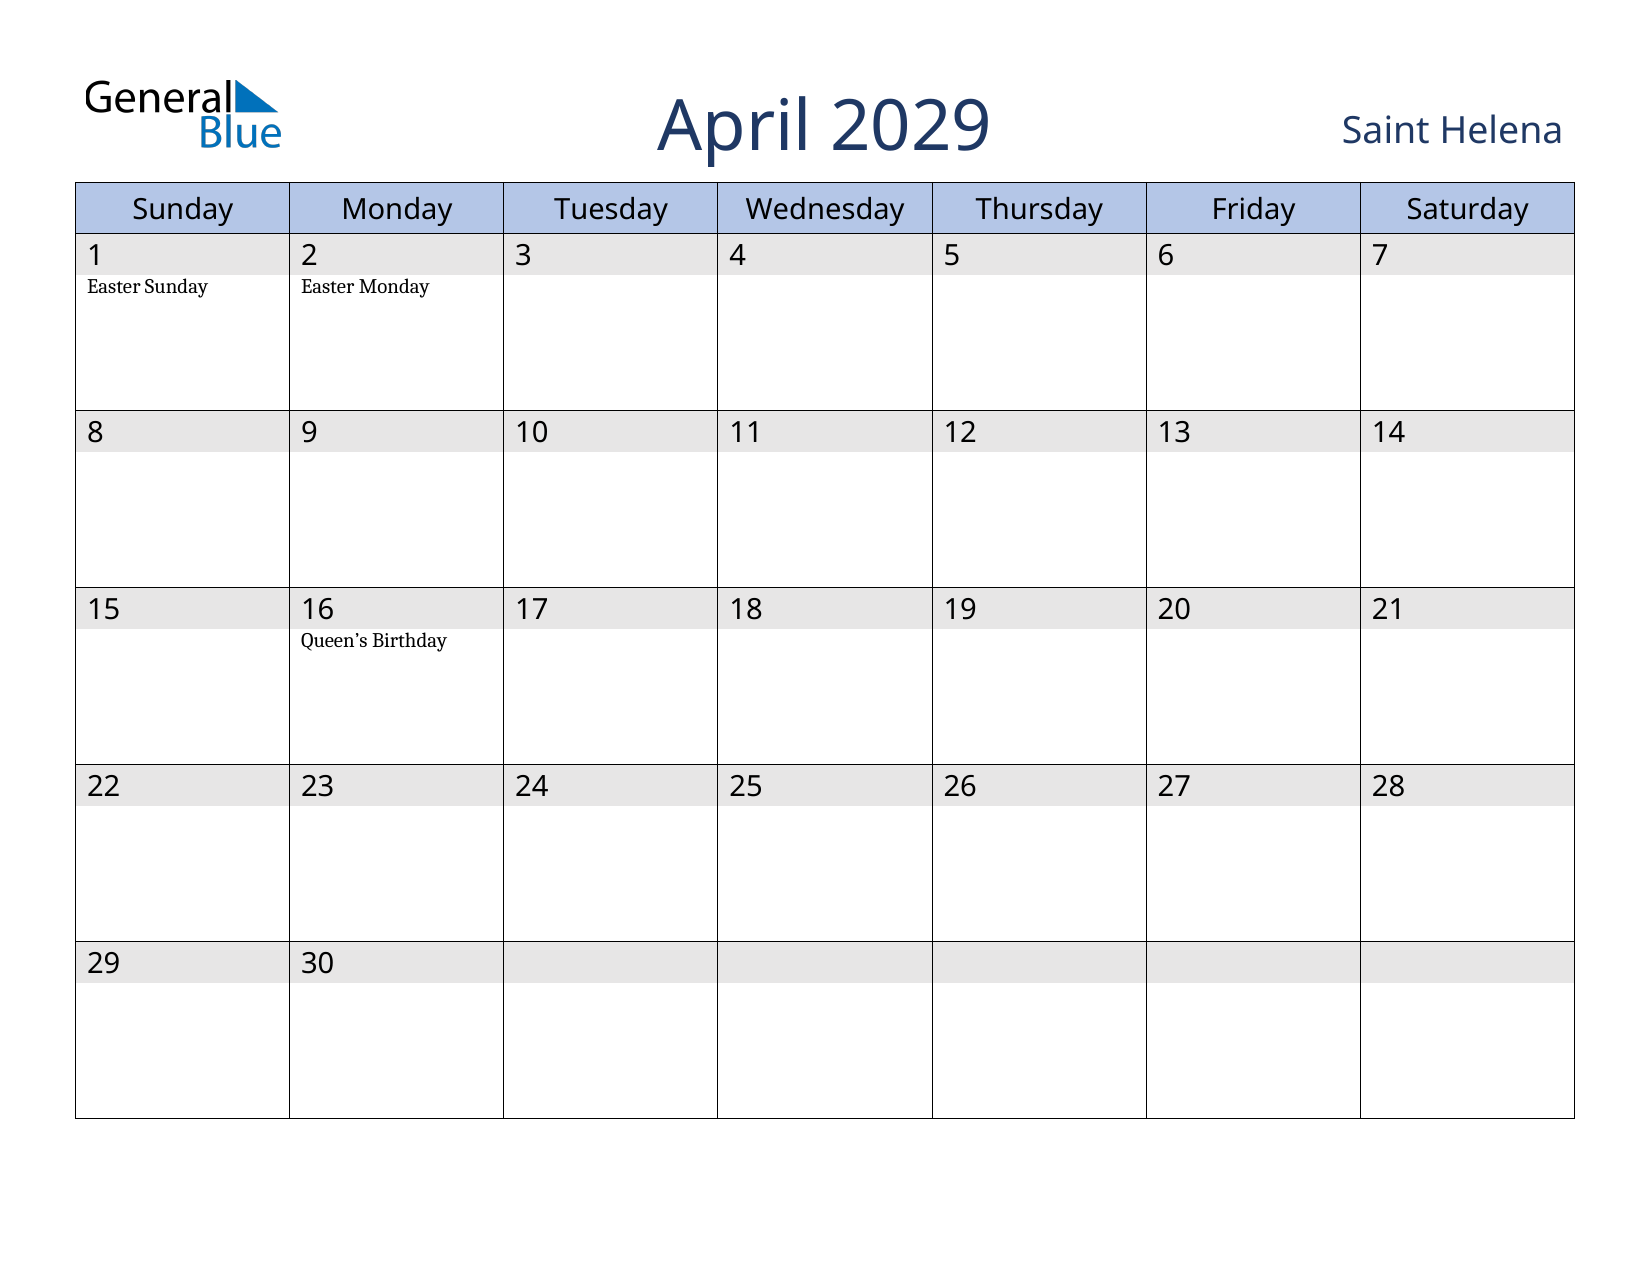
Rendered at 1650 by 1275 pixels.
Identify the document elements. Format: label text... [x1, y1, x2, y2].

table_cell [1147, 275, 1360, 410]
table_cell [1361, 629, 1574, 764]
table_cell 21 [1361, 588, 1574, 629]
table_cell [718, 629, 932, 764]
table_cell Friday [1147, 183, 1360, 233]
table_cell [76, 452, 289, 587]
table_cell 10 [504, 411, 717, 452]
table_cell [933, 983, 1146, 1118]
table_cell [933, 275, 1146, 410]
table_cell Easter Monday [290, 275, 503, 410]
table_cell 28 [1361, 765, 1574, 806]
table_cell 18 [718, 588, 932, 629]
table_cell Queen’s Birthday [290, 629, 503, 764]
table_cell [290, 806, 503, 941]
table_cell [76, 806, 289, 941]
table_cell 2 [290, 234, 503, 275]
table_cell 26 [933, 765, 1146, 806]
table_cell 4 [718, 234, 932, 275]
table_cell [1361, 942, 1574, 983]
table_cell 24 [504, 765, 717, 806]
table_cell [1147, 806, 1360, 941]
table_cell [933, 452, 1146, 587]
table_cell 7 [1361, 234, 1574, 275]
table_cell [718, 983, 932, 1118]
table_cell [290, 452, 503, 587]
table_cell 11 [718, 411, 932, 452]
table_cell [1147, 942, 1360, 983]
table_cell 20 [1147, 588, 1360, 629]
table_cell [504, 983, 717, 1118]
table_cell 25 [718, 765, 932, 806]
table_cell Tuesday [504, 183, 717, 233]
picture [86, 80, 281, 148]
table_cell 22 [76, 765, 289, 806]
table_header Saint Helena [1146, 75, 1574, 182]
table_cell [1361, 452, 1574, 587]
table_cell [1147, 629, 1360, 764]
table_cell 17 [504, 588, 717, 629]
table_cell 30 [290, 942, 503, 983]
table_header [76, 75, 503, 182]
table_cell [504, 942, 717, 983]
table_cell 6 [1147, 234, 1360, 275]
table_cell [504, 629, 717, 764]
table_cell 23 [290, 765, 503, 806]
table_cell 12 [933, 411, 1146, 452]
table_cell [933, 806, 1146, 941]
table_cell [76, 629, 289, 764]
table_cell [718, 275, 932, 410]
table_cell [76, 983, 289, 1118]
table_cell 1 [76, 234, 289, 275]
table_cell 27 [1147, 765, 1360, 806]
table_cell [718, 806, 932, 941]
table_cell [504, 806, 717, 941]
table_cell 29 [76, 942, 289, 983]
table_cell [718, 452, 932, 587]
table_cell [718, 942, 932, 983]
table_cell 5 [933, 234, 1146, 275]
table_cell [933, 629, 1146, 764]
table_cell [1147, 452, 1360, 587]
table_header April 2029 [504, 75, 1146, 182]
table_cell [933, 942, 1146, 983]
table_cell 19 [933, 588, 1146, 629]
table_cell [1361, 983, 1574, 1118]
table_cell [504, 275, 717, 410]
table_cell [1147, 983, 1360, 1118]
table_cell 16 [290, 588, 503, 629]
table_cell [290, 983, 503, 1118]
table_cell 3 [504, 234, 717, 275]
table_cell Sunday [76, 183, 289, 233]
table_cell Easter Sunday [76, 275, 289, 410]
table_cell Monday [290, 183, 503, 233]
table_cell 9 [290, 411, 503, 452]
table_cell 8 [76, 411, 289, 452]
table_cell Thursday [933, 183, 1146, 233]
table_cell [1361, 806, 1574, 941]
table_cell 15 [76, 588, 289, 629]
table_cell Wednesday [718, 183, 932, 233]
table_cell [504, 452, 717, 587]
table_cell 14 [1361, 411, 1574, 452]
table_cell [1361, 275, 1574, 410]
table_cell Saturday [1361, 183, 1574, 233]
table_cell 13 [1147, 411, 1360, 452]
